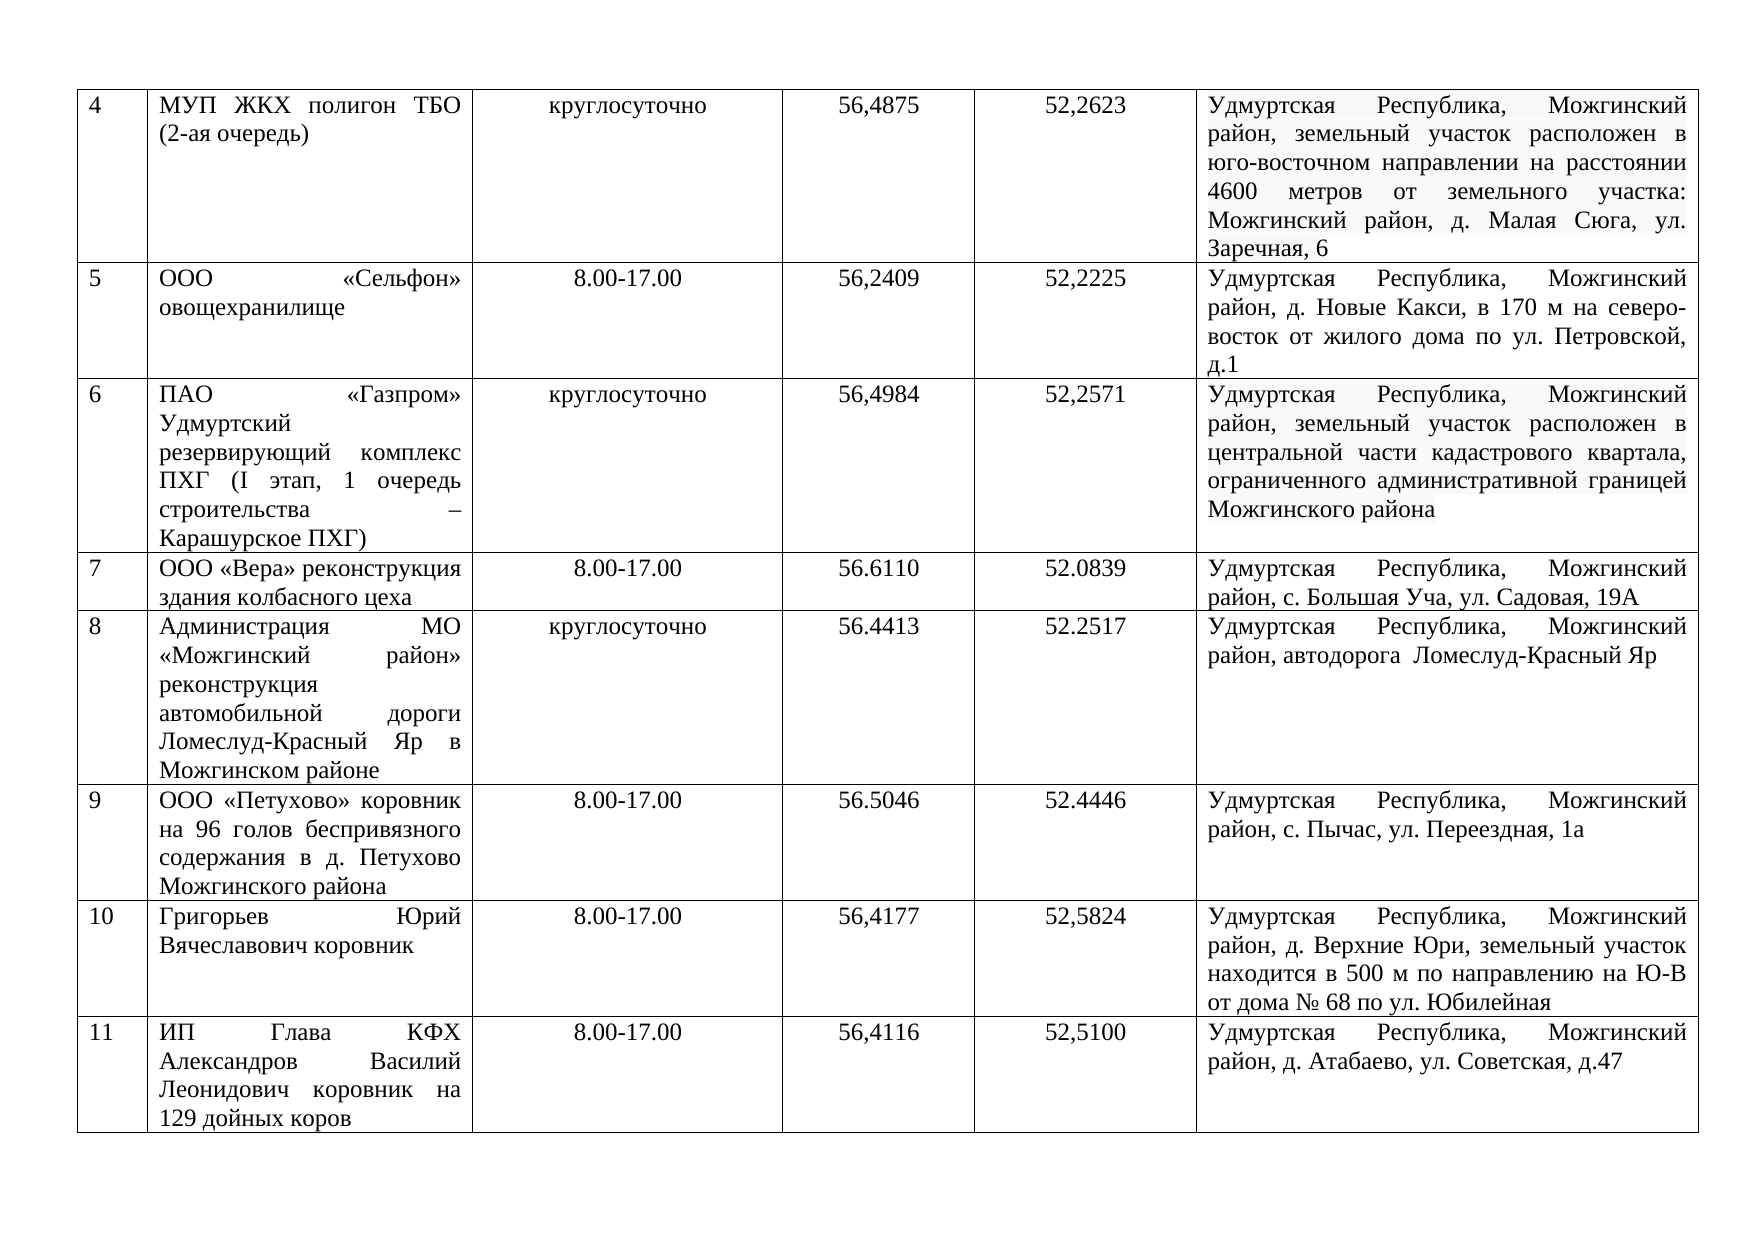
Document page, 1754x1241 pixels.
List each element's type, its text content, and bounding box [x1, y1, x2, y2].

table_cell Удмуртская Республика, Можгинский район, д. Новые Какси, в 170 м на северо-восток от жилого дома по ул. Петровской, д.1 [1197, 263, 1698, 378]
table_cell 8.00-17.00 [473, 785, 782, 900]
table_cell Удмуртская Республика, Можгинский район, автодорога Ломеслуд-Красный Яр [1197, 611, 1698, 784]
table_cell 56,2409 [783, 263, 974, 378]
table_cell 6 [78, 379, 147, 552]
table_cell ООО «Вера» реконструкция здания колбасного цеха [148, 553, 472, 610]
table_cell 56,4177 [783, 901, 974, 1016]
table_cell 10 [78, 901, 147, 1016]
table_cell 52,2623 [975, 90, 1196, 262]
table_cell 52.2517 [975, 611, 1196, 784]
table_cell 56.5046 [783, 785, 974, 900]
table_cell 9 [78, 785, 147, 900]
table_cell Удмуртская Республика, Можгинский район, земельный участок расположен в центральной части кадастрового квартала, ограниченного административной границей Можгинского района [1197, 379, 1698, 552]
table_cell ПАО «Газпром» Удмуртский резервирующий комплекс ПХГ (I этап, 1 очередь строительства – Карашурское ПХГ) [148, 379, 472, 552]
table_cell ИП Глава КФХ Александров Василий Леонидович коровник на 129 дойных коров [148, 1017, 472, 1132]
table_cell 56.6110 [783, 553, 974, 610]
table_cell 56,4116 [783, 1017, 974, 1132]
table_cell 8.00-17.00 [473, 1017, 782, 1132]
table_cell 8.00-17.00 [473, 553, 782, 610]
table_cell 56,4875 [783, 90, 974, 262]
table_cell Удмуртская Республика, Можгинский район, с. Пычас, ул. Переездная, 1а [1197, 785, 1698, 900]
table_cell 5 [78, 263, 147, 378]
table_cell Удмуртская Республика, Можгинский район, с. Большая Уча, ул. Садовая, 19А [1197, 553, 1698, 610]
table_cell 11 [78, 1017, 147, 1132]
table_cell Удмуртская Республика, Можгинский район, д. Атабаево, ул. Советская, д.47 [1197, 1017, 1698, 1132]
table_cell 52.4446 [975, 785, 1196, 900]
table_cell 52,5824 [975, 901, 1196, 1016]
table_cell 8.00-17.00 [473, 263, 782, 378]
table_cell МУП ЖКХ полигон ТБО (2-ая очередь) [148, 90, 472, 262]
table_cell ООО «Сельфон» овощехранилище [148, 263, 472, 378]
table_cell 56.4413 [783, 611, 974, 784]
table_cell 56,4984 [783, 379, 974, 552]
table_cell 7 [78, 553, 147, 610]
table_cell ООО «Петухово» коровник на 96 голов беспривязного содержания в д. Петухово Можгинского района [148, 785, 472, 900]
table_cell круглосуточно [473, 611, 782, 784]
table_cell Удмуртская Республика, Можгинский район, земельный участок расположен в юго-восточном направлении на расстоянии 4600 метров от земельного участка: Можгинский район, д. Малая Сюга, ул. Заречная, 6 [1197, 90, 1698, 262]
table_cell круглосуточно [473, 379, 782, 552]
table_cell 4 [78, 90, 147, 262]
table_cell 52,5100 [975, 1017, 1196, 1132]
table_cell 8 [78, 611, 147, 784]
table_cell 52,2225 [975, 263, 1196, 378]
table_cell круглосуточно [473, 90, 782, 262]
table_cell 8.00-17.00 [473, 901, 782, 1016]
table_cell Григорьев Юрий Вячеславович коровник [148, 901, 472, 1016]
table_cell Удмуртская Республика, Можгинский район, д. Верхние Юри, земельный участок находится в 500 м по направлению на Ю-В от дома № 68 по ул. Юбилейная [1197, 901, 1698, 1016]
table_cell 52.0839 [975, 553, 1196, 610]
table_cell Администрация МО «Можгинский район» реконструкция автомобильной дороги Ломеслуд-Красный Яр в Можгинском районе [148, 611, 472, 784]
table_cell 52,2571 [975, 379, 1196, 552]
